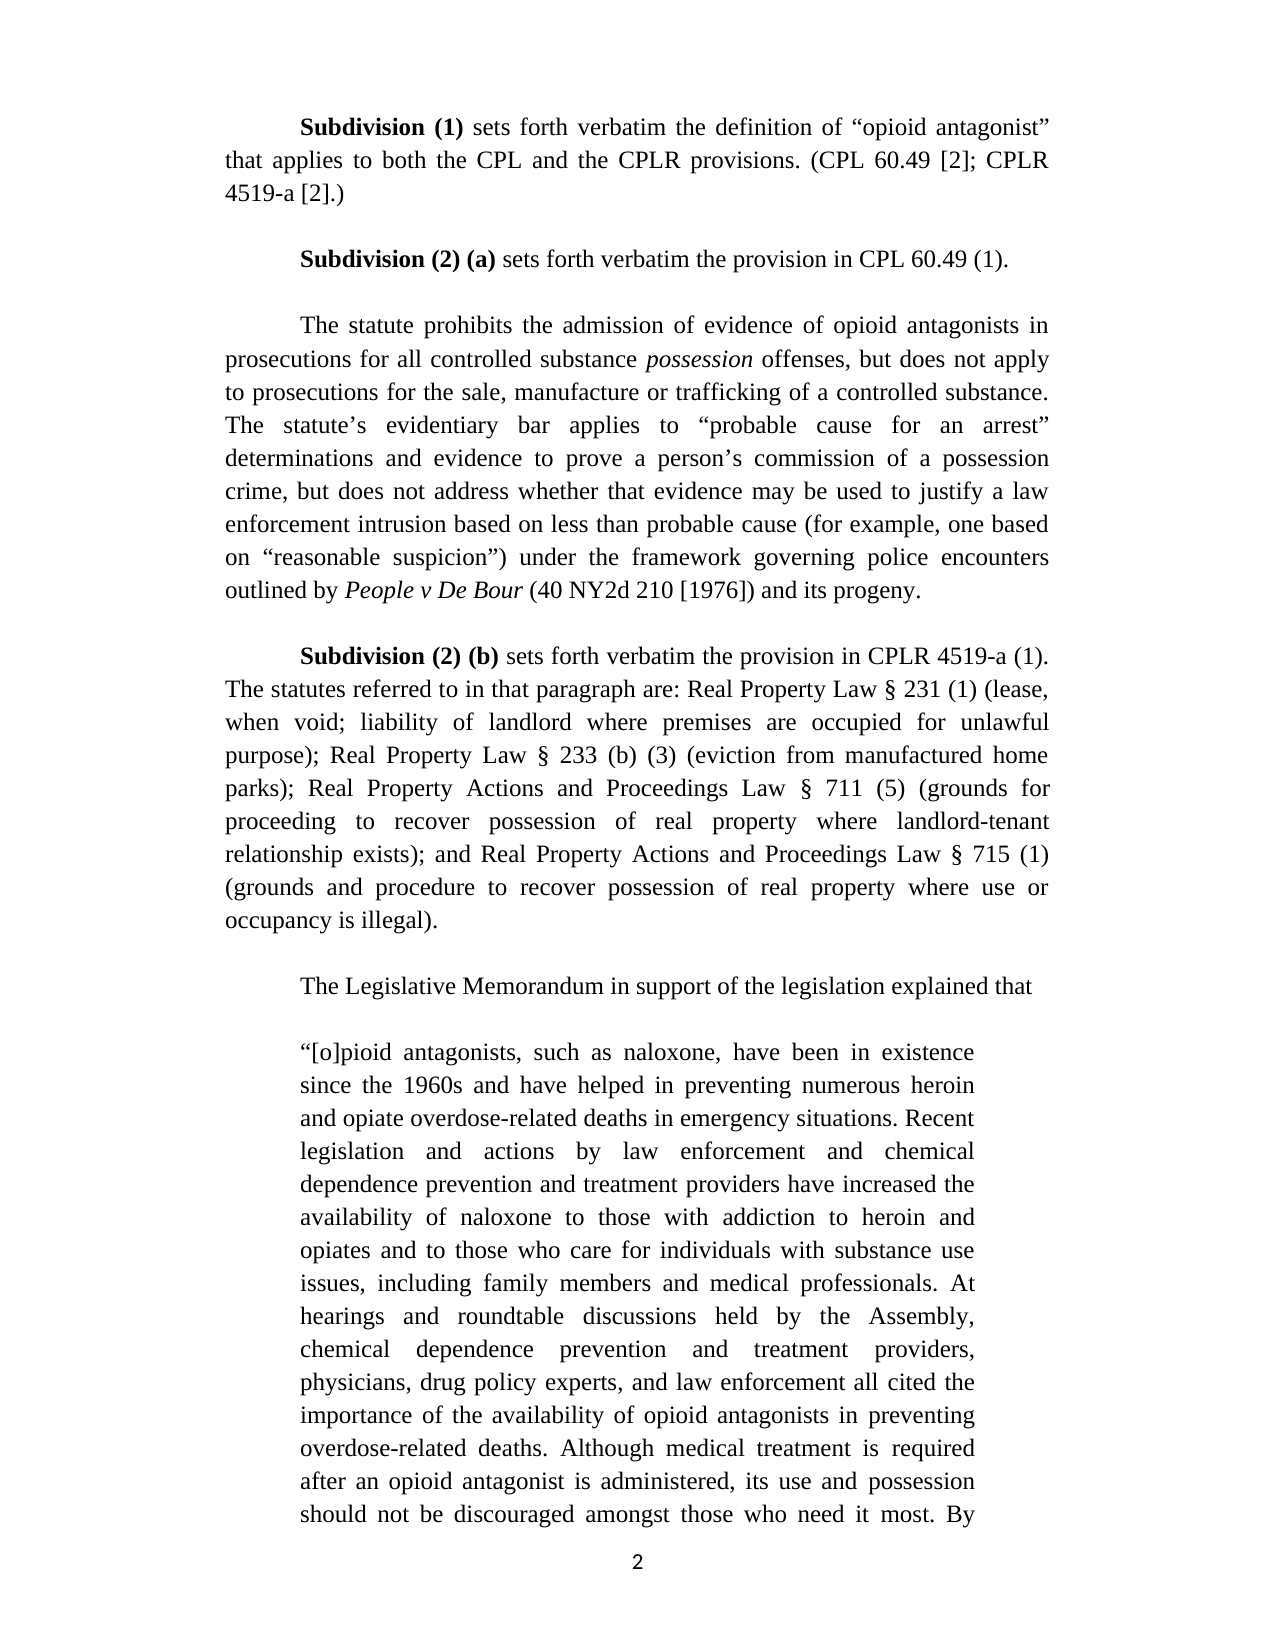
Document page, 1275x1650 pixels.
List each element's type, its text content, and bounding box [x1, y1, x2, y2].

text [300, 1037, 975, 1528]
text Subdivision (2) (a) sets forth verbatim the provision in CPL 60.49 (1). [225, 244, 1050, 273]
text The statute prohibits the admission of evidence of opioid antagonists in prosecutions for all controlled substance possession offenses, but does not apply to prosecutions for the sale, manufacture or trafficking of a controlled substance. The statute’s evidentiary bar applies to “probable cause for an arrest” determinations and evidence to prove a person’s commission of a possession crime, but does not address whether that evidence may be used to justify a law enforcement intrusion based on less than probable cause (for example, one based on “reasonable suspicion”) under the framework governing police encounters outlined by People v De Bour (40 NY2d 210 [1976]) and its progeny. [225, 311, 1050, 603]
text Subdivision (2) (b) sets forth verbatim the provision in CPLR 4519-a (1). The statutes referred to in that paragraph are: Real Property Law § 231 (1) (lease, when void; liability of landlord where premises are occupied for unlawful purpose); Real Property Law § 233 (b) (3) (eviction from manufactured home parks); Real Property Actions and Proceedings Law § 711 (5) (grounds for proceeding to recover possession of real property where landlord-tenant relationship exists); and Real Property Actions and Proceedings Law § 715 (1) (grounds and procedure to recover possession of real property where use or occupancy is illegal). [225, 641, 1050, 934]
text Subdivision (1) sets forth verbatim the definition of “opioid antagonist” that applies to both the CPL and the CPLR provisions. (CPL 60.49 [2]; CPLR 4519-a [2].) [225, 112, 1050, 207]
text The Legislative Memorandum in support of the legislation explained that [225, 971, 1050, 1000]
